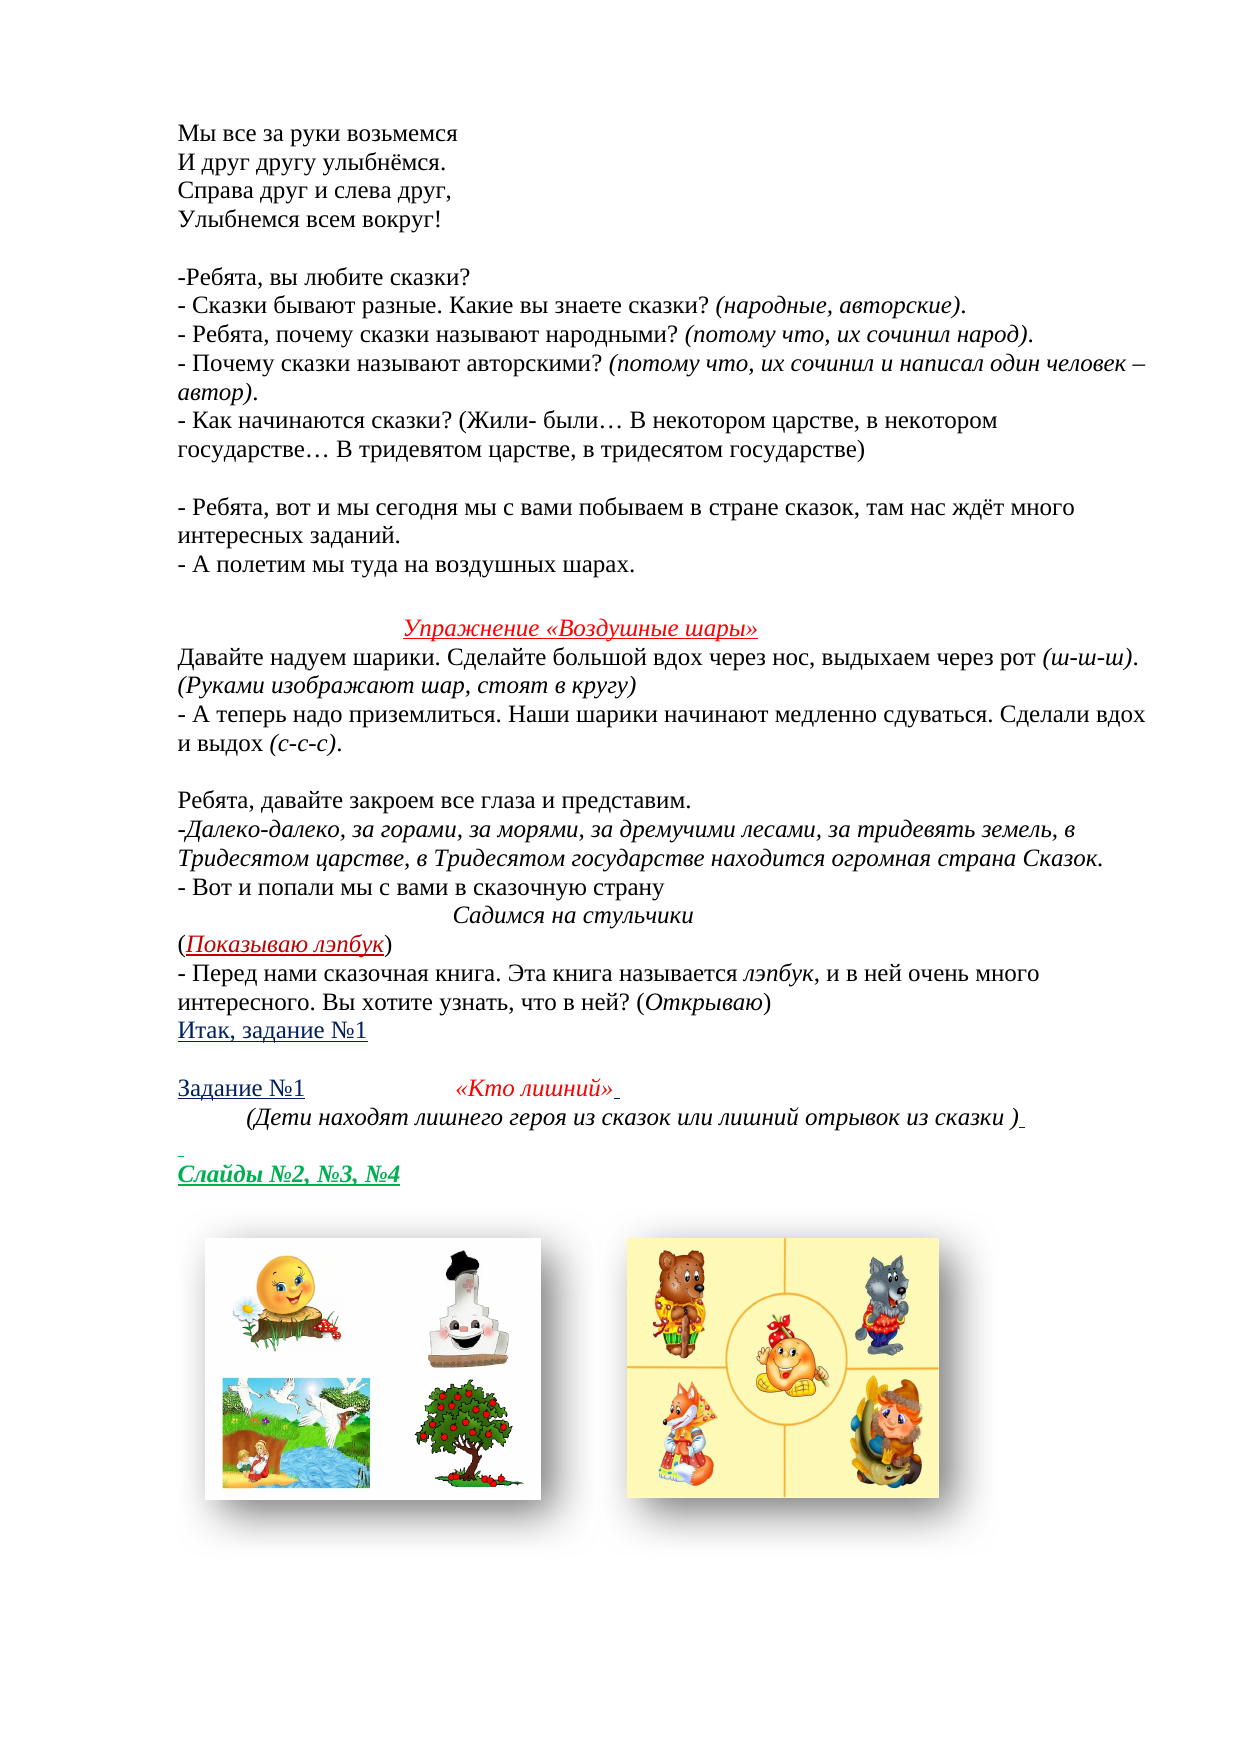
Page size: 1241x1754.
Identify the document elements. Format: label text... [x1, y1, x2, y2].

text - А полетим мы туда на воздушных шарах. [177, 549, 1152, 578]
text (Дети находят лишнего героя из сказок или лишний отрывок из сказки ) [177, 1102, 1152, 1131]
text И друг другу улыбнёмся. [177, 147, 1152, 176]
text - Вот и попали мы с вами в сказочную страну [177, 872, 1152, 901]
text - А теперь надо приземлиться. Наши шарики начинают медленно сдуваться. Сделали вдох и выдох (с-с-с). [177, 699, 1152, 757]
text Ребята, давайте закроем все глаза и представим. [177, 786, 1152, 814]
text -Далеко-далеко, за горами, за морями, за дремучими лесами, за тридевять земель, в Тридесятом царстве, в Тридесятом государстве находится огромная страна Сказок. [177, 814, 1152, 872]
text - Ребята, почему сказки называют народными? (потому что, их сочинил народ). [177, 319, 1152, 348]
text Садимся на стульчики [177, 901, 1152, 929]
text (Руками изображают шар, стоят в кругу) [177, 671, 1152, 699]
text Задание №1 «Кто лишний» [177, 1073, 1152, 1102]
text (Показываю лэпбук) [177, 929, 1152, 958]
text - Перед нами сказочная книга. Эта книга называется лэпбук, и в ней очень много интересного. Вы хотите узнать, что в ней? (Открываю) [177, 958, 1152, 1016]
text Итак, задание №1 [177, 1016, 1152, 1044]
picture [627, 1238, 939, 1498]
text - Ребята, вот и мы сегодня мы с вами побываем в стране сказок, там нас ждёт много интересных заданий. [177, 492, 1152, 549]
text -Ребята, вы любите сказки? [177, 262, 1152, 291]
text Упражнение «Воздушные шары» [177, 613, 1152, 642]
text Мы все за руки возьмемся [177, 118, 1152, 147]
text - Как начинаются сказки? (Жили- были… В некотором царстве, в некотором государстве… В тридевятом царстве, в тридесятом государстве) [177, 406, 1152, 463]
text Слайды №2, №3, №4 [177, 1159, 1152, 1188]
text Улыбнемся всем вокруг! [177, 204, 1152, 233]
text - Сказки бывают разные. Какие вы знаете сказки? (народные, авторские). [177, 291, 1152, 319]
picture [205, 1238, 541, 1500]
text - Почему сказки называют авторскими? (потому что, их сочинил и написал один человек – автор). [177, 348, 1152, 406]
text Давайте надуем шарики. Сделайте большой вдох через нос, выдыхаем через рот (ш-ш-ш). [177, 642, 1152, 671]
text Справа друг и слева друг, [177, 176, 1152, 204]
